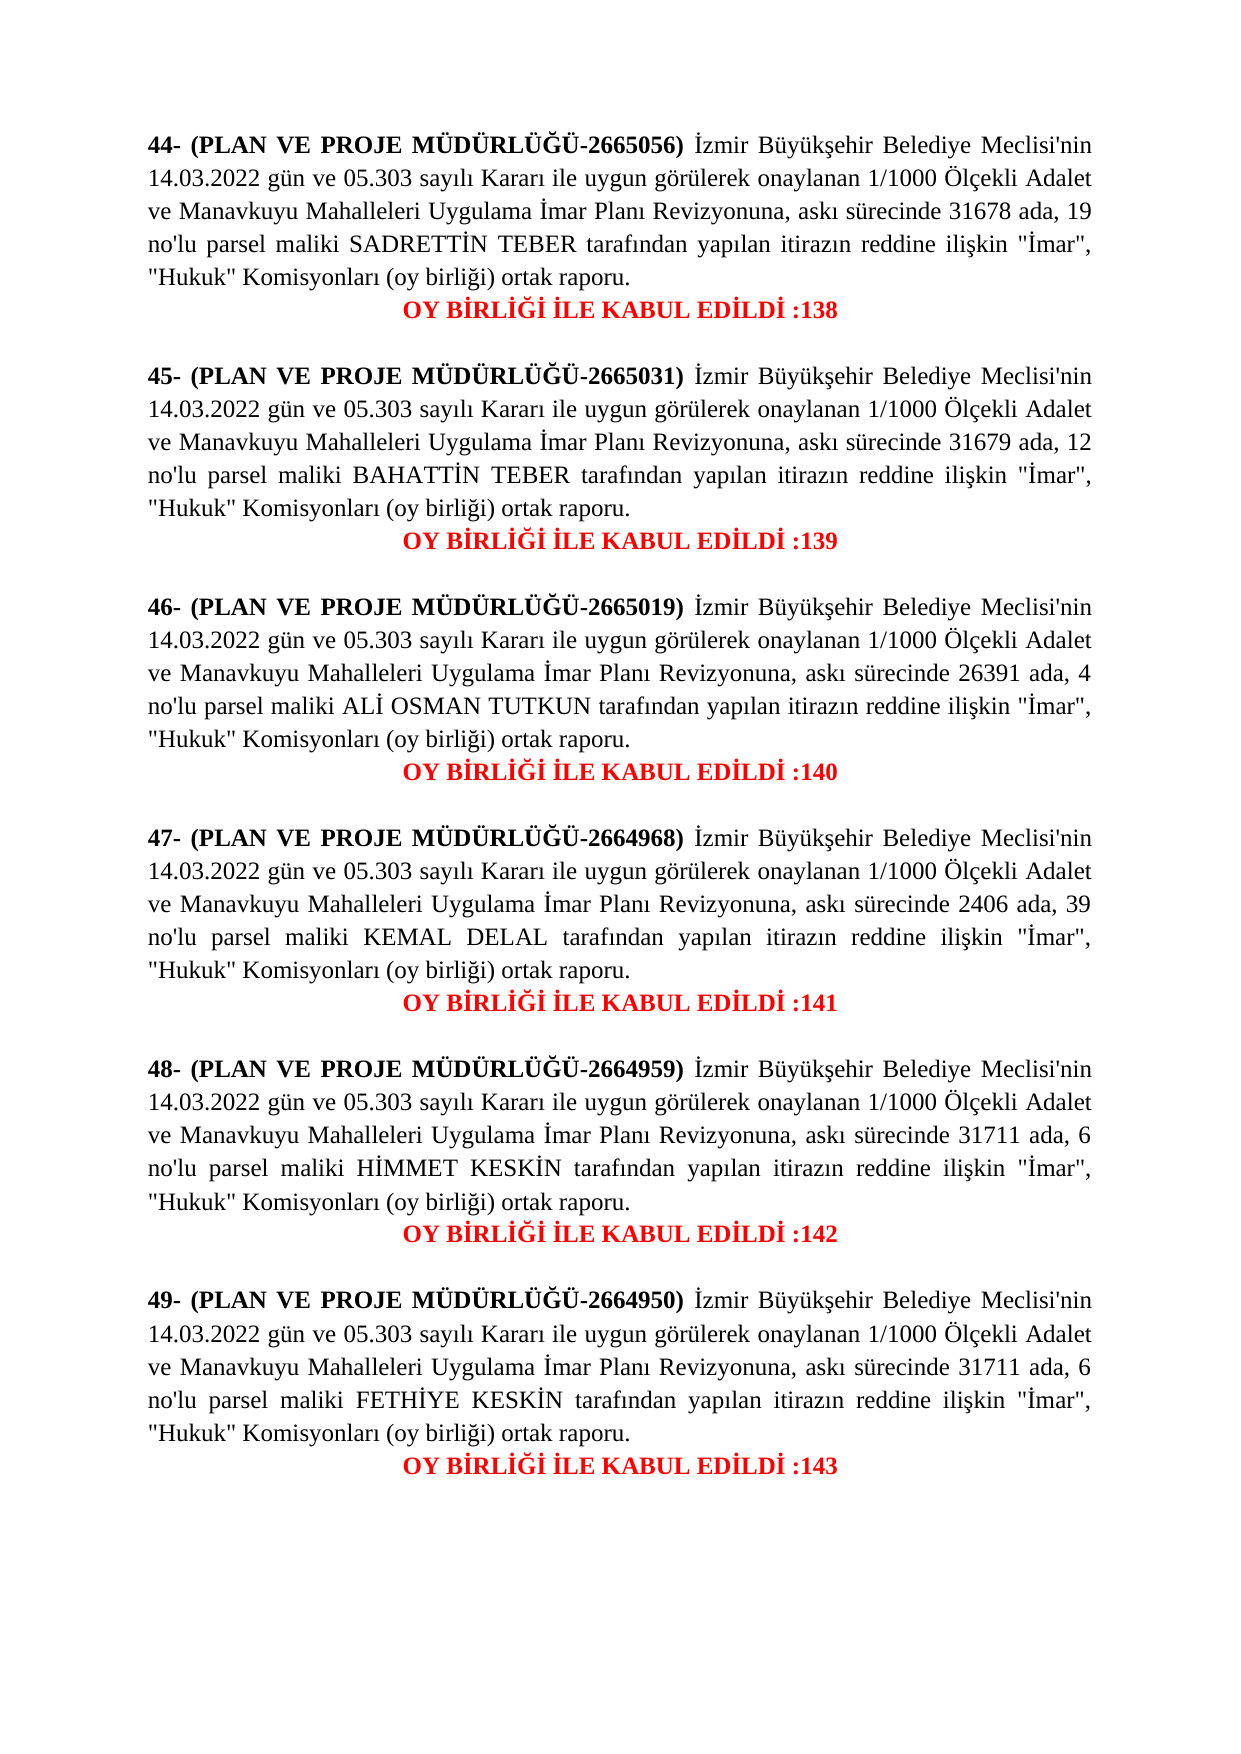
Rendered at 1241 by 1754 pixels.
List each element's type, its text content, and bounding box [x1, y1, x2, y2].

text OY BİRLİĞİ İLE KABUL EDİLDİ :142 [148, 1219, 1092, 1248]
text OY BİRLİĞİ İLE KABUL EDİLDİ :141 [148, 988, 1092, 1017]
text OY BİRLİĞİ İLE KABUL EDİLDİ :138 [148, 295, 1092, 324]
text 49- (PLAN VE PROJE MÜDÜRLÜĞÜ-2664950) İzmir Büyükşehir Belediye Meclisi'nin 14.03.2022 gün ve 05.303 sayılı Kararı ile uygun görülerek onaylanan 1/1000 Ölçekli Adalet ve Manavkuyu Mahalleleri Uygulama İmar Planı Revizyonuna, askı sürecinde 31711 ada, 6 no'lu parsel maliki FETHİYE KESKİN tarafından yapılan itirazın reddine ilişkin "İmar", "Hukuk" Komisyonları (oy birliği) ortak raporu. [148, 1286, 1092, 1446]
text 44- (PLAN VE PROJE MÜDÜRLÜĞÜ-2665056) İzmir Büyükşehir Belediye Meclisi'nin 14.03.2022 gün ve 05.303 sayılı Kararı ile uygun görülerek onaylanan 1/1000 Ölçekli Adalet ve Manavkuyu Mahalleleri Uygulama İmar Planı Revizyonuna, askı sürecinde 31678 ada, 19 no'lu parsel maliki SADRETTİN TEBER tarafından yapılan itirazın reddine ilişkin "İmar", "Hukuk" Komisyonları (oy birliği) ortak raporu. [148, 130, 1092, 291]
text 45- (PLAN VE PROJE MÜDÜRLÜĞÜ-2665031) İzmir Büyükşehir Belediye Meclisi'nin 14.03.2022 gün ve 05.303 sayılı Kararı ile uygun görülerek onaylanan 1/1000 Ölçekli Adalet ve Manavkuyu Mahalleleri Uygulama İmar Planı Revizyonuna, askı sürecinde 31679 ada, 12 no'lu parsel maliki BAHATTİN TEBER tarafından yapılan itirazın reddine ilişkin "İmar", "Hukuk" Komisyonları (oy birliği) ortak raporu. [148, 361, 1092, 522]
text OY BİRLİĞİ İLE KABUL EDİLDİ :143 [148, 1451, 1092, 1479]
text OY BİRLİĞİ İLE KABUL EDİLDİ :140 [148, 757, 1092, 786]
text 48- (PLAN VE PROJE MÜDÜRLÜĞÜ-2664959) İzmir Büyükşehir Belediye Meclisi'nin 14.03.2022 gün ve 05.303 sayılı Kararı ile uygun görülerek onaylanan 1/1000 Ölçekli Adalet ve Manavkuyu Mahalleleri Uygulama İmar Planı Revizyonuna, askı sürecinde 31711 ada, 6 no'lu parsel maliki HİMMET KESKİN tarafından yapılan itirazın reddine ilişkin "İmar", "Hukuk" Komisyonları (oy birliği) ortak raporu. [148, 1054, 1092, 1215]
text OY BİRLİĞİ İLE KABUL EDİLDİ :139 [148, 526, 1092, 555]
text 47- (PLAN VE PROJE MÜDÜRLÜĞÜ-2664968) İzmir Büyükşehir Belediye Meclisi'nin 14.03.2022 gün ve 05.303 sayılı Kararı ile uygun görülerek onaylanan 1/1000 Ölçekli Adalet ve Manavkuyu Mahalleleri Uygulama İmar Planı Revizyonuna, askı sürecinde 2406 ada, 39 no'lu parsel maliki KEMAL DELAL tarafından yapılan itirazın reddine ilişkin "İmar", "Hukuk" Komisyonları (oy birliği) ortak raporu. [148, 823, 1092, 984]
text 46- (PLAN VE PROJE MÜDÜRLÜĞÜ-2665019) İzmir Büyükşehir Belediye Meclisi'nin 14.03.2022 gün ve 05.303 sayılı Kararı ile uygun görülerek onaylanan 1/1000 Ölçekli Adalet ve Manavkuyu Mahalleleri Uygulama İmar Planı Revizyonuna, askı sürecinde 26391 ada, 4 no'lu parsel maliki ALİ OSMAN TUTKUN tarafından yapılan itirazın reddine ilişkin "İmar", "Hukuk" Komisyonları (oy birliği) ortak raporu. [148, 592, 1092, 753]
